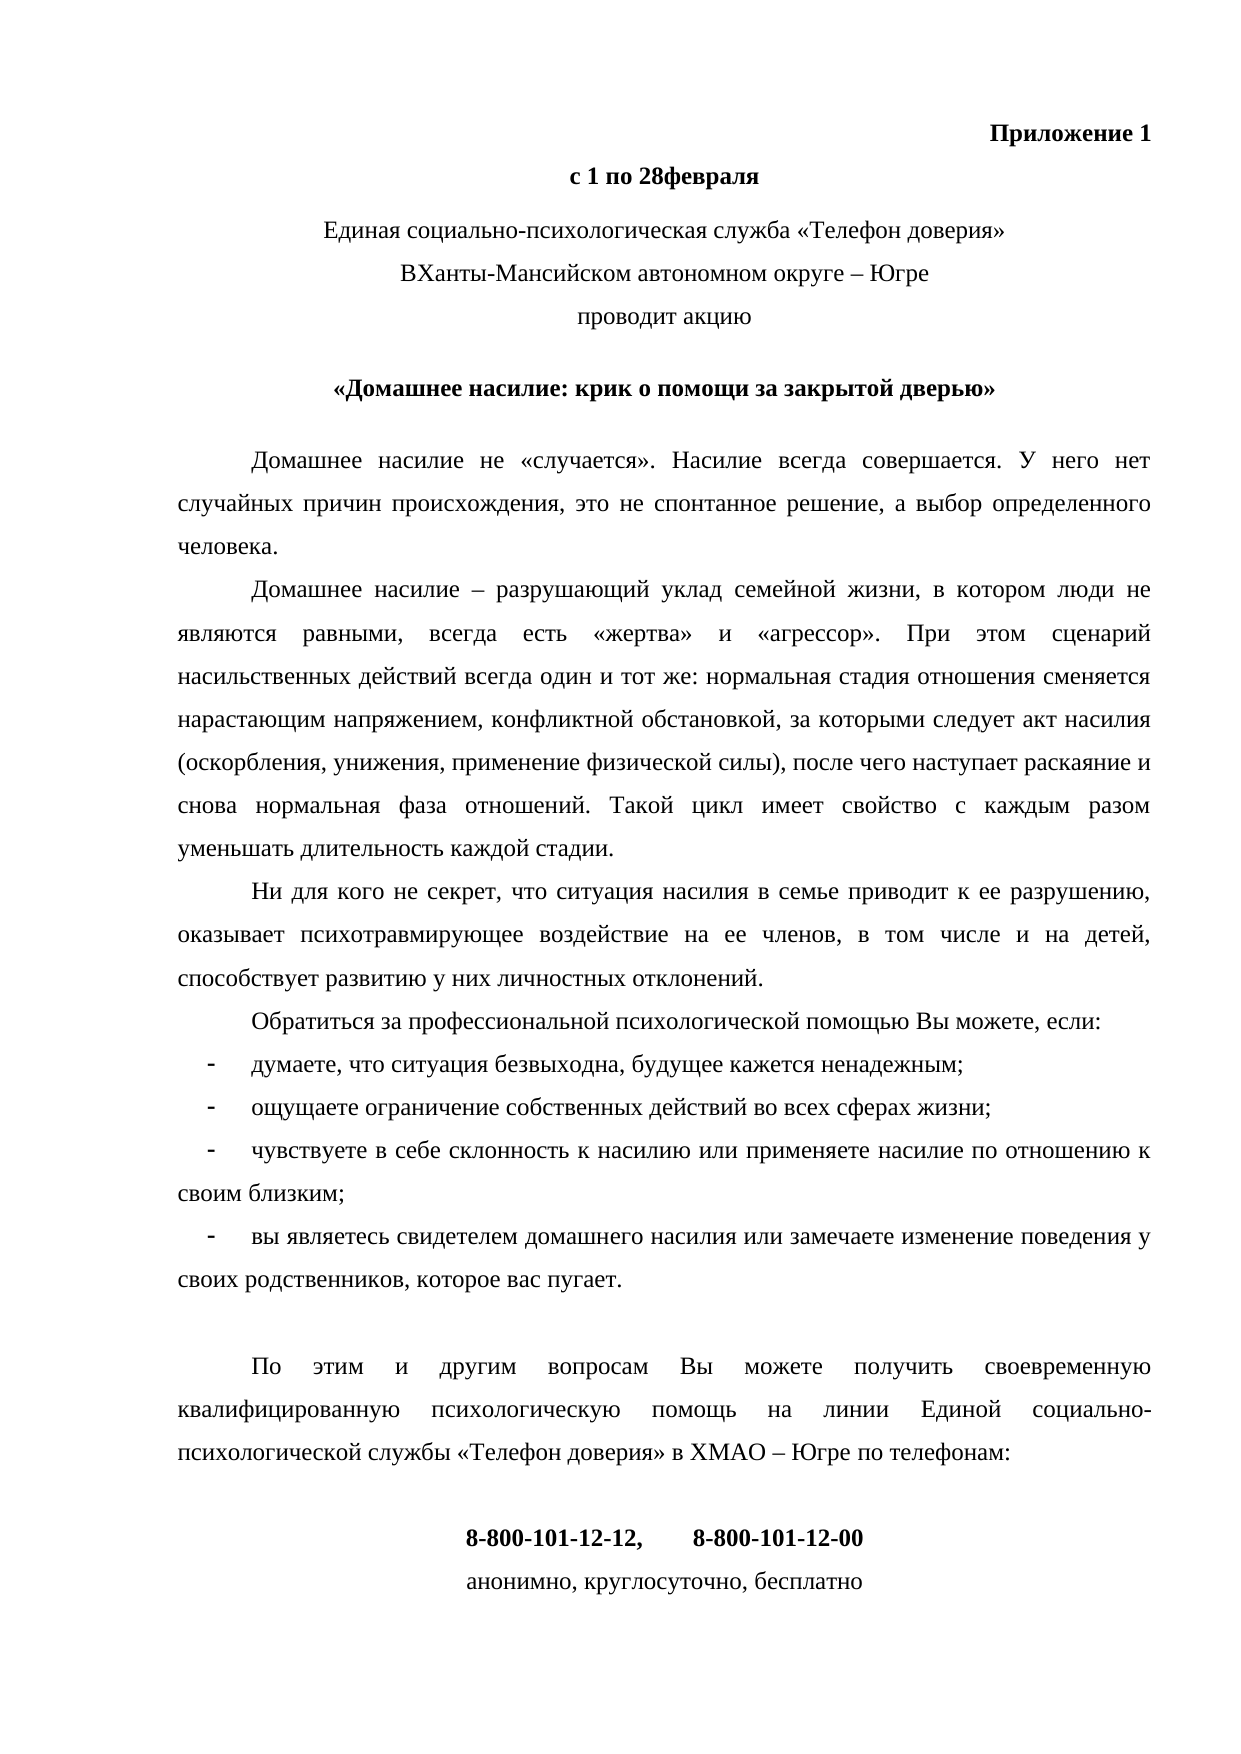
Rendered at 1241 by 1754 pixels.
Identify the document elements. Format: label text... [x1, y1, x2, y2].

text Домашнее насилие не «случается». Насилие всегда совершается. У него нет случайных причин происхождения, это не спонтанное решение, а выбор определенного человека. [177, 445, 1152, 560]
text По этим и другим вопросам Вы можете получить своевременную квалифицированную психологическую помощь на линии Единой социально-психологической службы «Телефон доверия» в ХМАО – Югре по телефонам: [177, 1351, 1152, 1466]
text Ни для кого не секрет, что ситуация насилия в семье приводит к ее разрушению, оказывает психотравмирующее воздействие на ее членов, в том числе и на детей, способствует развитию у них личностных отклонений. [177, 876, 1152, 991]
text Приложение 1 [177, 118, 1152, 147]
list чувствуете в себе склонность к насилию или применяете насилие по отношению к своим близким; [177, 1135, 1152, 1207]
text проводит акцию [177, 301, 1152, 330]
list думаете, что ситуация безвыходна, будущее кажется ненадежным; [177, 1049, 1152, 1078]
text с 1 по 28февраля [177, 161, 1152, 190]
text «Домашнее насилие: крик о помощи за закрытой дверью» [177, 373, 1152, 402]
text ВХанты-Мансийском автономном округе – Югре [177, 258, 1152, 287]
text Обратиться за профессиональной психологической помощью Вы можете, если: [177, 1006, 1152, 1034]
list вы являетесь свидетелем домашнего насилия или замечаете изменение поведения у своих родственников, которое вас пугает. [177, 1221, 1152, 1293]
text Единая социально-психологическая служба «Телефон доверия» [177, 215, 1152, 244]
text Домашнее насилие – разрушающий уклад семейной жизни, в котором люди не являются равными, всегда есть «жертва» и «агрессор». При этом сценарий насильственных действий всегда один и тот же: нормальная стадия отношения сменяется нарастающим напряжением, конфликтной обстановкой, за которыми следует акт насилия (оскорбления, унижения, применение физической силы), после чего наступает раскаяние и снова нормальная фаза отношений. Такой цикл имеет свойство с каждым разом уменьшать длительность каждой стадии. [177, 574, 1152, 862]
text анонимно, круглосуточно, бесплатно [177, 1566, 1152, 1595]
list ощущаете ограничение собственных действий во всех сферах жизни; [177, 1092, 1152, 1121]
text 8-800-101-12-12, 8-800-101-12-00 [177, 1523, 1152, 1552]
